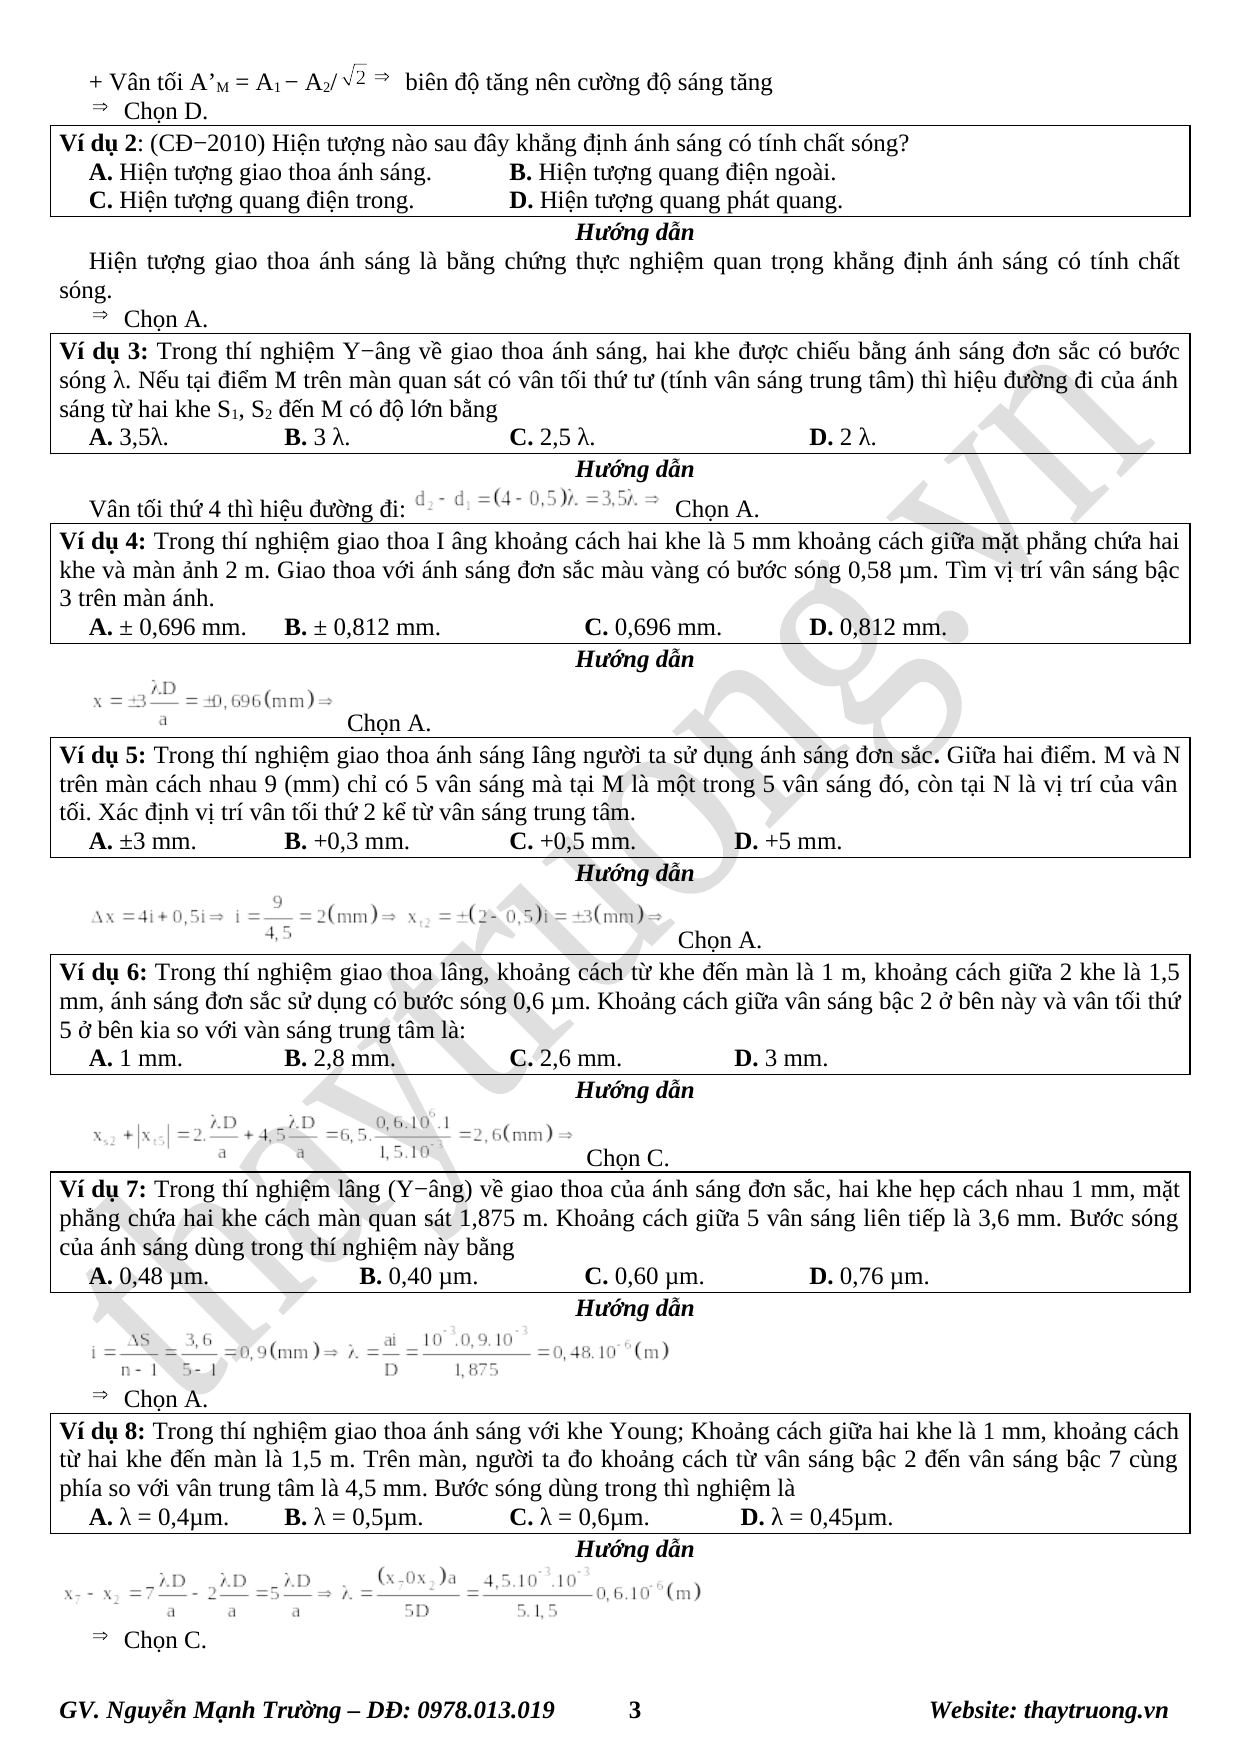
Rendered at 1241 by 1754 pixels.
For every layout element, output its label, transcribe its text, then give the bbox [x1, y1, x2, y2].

text Hướng dẫn [59, 1075, 1181, 1104]
text Vân tối thứ 4 thì hiệu đường đi: Chọn A. [59, 483, 1181, 523]
text Chọn C. [59, 1624, 1181, 1654]
text A. 3,5λ. B. 3 λ. C. 2,5 λ. D. 2 λ. [51, 419, 1189, 453]
text A. λ = 0,4µm. B. λ = 0,5µm. C. λ = 0,6µm. D. λ = 0,45µm. [51, 1499, 1189, 1533]
text A. 0,48 µm. B. 0,40 µm. C. 0,60 µm. D. 0,76 µm. [51, 1258, 1189, 1292]
text Ví dụ 7: Trong thí nghiệm lâng (Y−âng) về giao thoa của ánh sáng đơn sắc, hai khe hẹp cách nhau 1 mm, mặt phẳng chứa hai khe cách màn quan sát 1,875 m. Khoảng cách giữa 5 vân sáng liên tiếp là 3,6 mm. Bước sóng của ánh sáng dùng trong thí nghiệm này bằng [51, 1173, 1189, 1258]
text Hướng dẫn [59, 1534, 1181, 1563]
text Chọn A. [59, 1383, 1181, 1413]
text Chọn A. [59, 887, 1181, 954]
text Hiện tượng giao thoa ánh sáng là bằng chứng thực nghiệm quan trọng khẳng định ánh sáng có tính chất sóng. [59, 246, 1181, 304]
text Chọn D. [59, 95, 1181, 125]
text Chọn A. [59, 304, 1181, 333]
text Hướng dẫn [59, 1293, 1181, 1321]
text Hướng dẫn [59, 454, 1181, 483]
text A. ±3 mm. B. +0,3 mm. C. +0,5 mm. D. +5 mm. [51, 823, 1189, 857]
text Ví dụ 3: Trong thí nghiệm Y−âng về giao thoa ánh sáng, hai khe được chiếu bằng ánh sáng đơn sắc có bước sóng λ. Nếu tại điểm M trên màn quan sát có vân tối thứ tư (tính vân sáng trung tâm) thì hiệu đường đi của ánh sáng từ hai khe S1, S2 đến M có độ lớn bằng [51, 334, 1189, 419]
text A. ± 0,696 mm. B. ± 0,812 mm. C. 0,696 mm. D. 0,812 mm. [51, 609, 1189, 643]
text Ví dụ 2: (CĐ−2010) Hiện tượng nào sau đây khẳng định ánh sáng có tính chất sóng? [51, 126, 1189, 157]
text Hướng dẫn [59, 217, 1181, 246]
text Chọn C. [59, 1104, 1181, 1171]
text C. Hiện tượng quang điện trong. D. Hiện tượng quang phát quang. [51, 182, 1189, 216]
text Ví dụ 4: Trong thí nghiệm giao thoa I âng khoảng cách hai khe là 5 mm khoảng cách giữa mặt phẳng chứa hai khe và màn ảnh 2 m. Giao thoa với ánh sáng đơn sắc màu vàng có bước sóng 0,58 µm. Tìm vị trí vân sáng bậc 3 trên màn ánh. [51, 524, 1189, 609]
text A. 1 mm. B. 2,8 mm. C. 2,6 mm. D. 3 mm. [51, 1040, 1189, 1074]
text + Vân tối A’M = A1 − A2/ biên độ tăng nên cường độ sáng tăng [59, 59, 1181, 95]
text A. Hiện tượng giao thoa ánh sáng. B. Hiện tượng quang điện ngoài. [59, 157, 1181, 182]
text Chọn A. [59, 673, 1181, 737]
text Ví dụ 8: Trong thí nghiệm giao thoa ánh sáng với khe Young; Khoảng cách giữa hai khe là 1 mm, khoảng cách từ hai khe đến màn là 1,5 m. Trên màn, người ta đo khoảng cách từ vân sáng bậc 2 đến vân sáng bậc 7 cùng phía so với vân trung tâm là 4,5 mm. Bước sóng dùng trong thì nghiệm là [51, 1414, 1189, 1499]
text Ví dụ 6: Trong thí nghiệm giao thoa lâng, khoảng cách từ khe đến màn là 1 m, khoảng cách giữa 2 khe là 1,5 mm, ánh sáng đơn sắc sử dụng có bước sóng 0,6 µm. Khoảng cách giữa vân sáng bậc 2 ở bên này và vân tối thứ 5 ở bên kia so với vàn sáng trung tâm là: [51, 955, 1189, 1040]
text Ví dụ 5: Trong thí nghiệm giao thoa ánh sáng Iâng người ta sử dụng ánh sáng đơn sắc. Giữa hai điểm. M và N trên màn cách nhau 9 (mm) chỉ có 5 vân sáng mà tại M là một trong 5 vân sáng đó, còn tại N là vị trí của vân tối. Xác định vị trí vân tối thứ 2 kể từ vân sáng trung tâm. [51, 738, 1189, 823]
text Hướng dẫn [59, 644, 1181, 673]
text Hướng dẫn [59, 858, 1181, 887]
